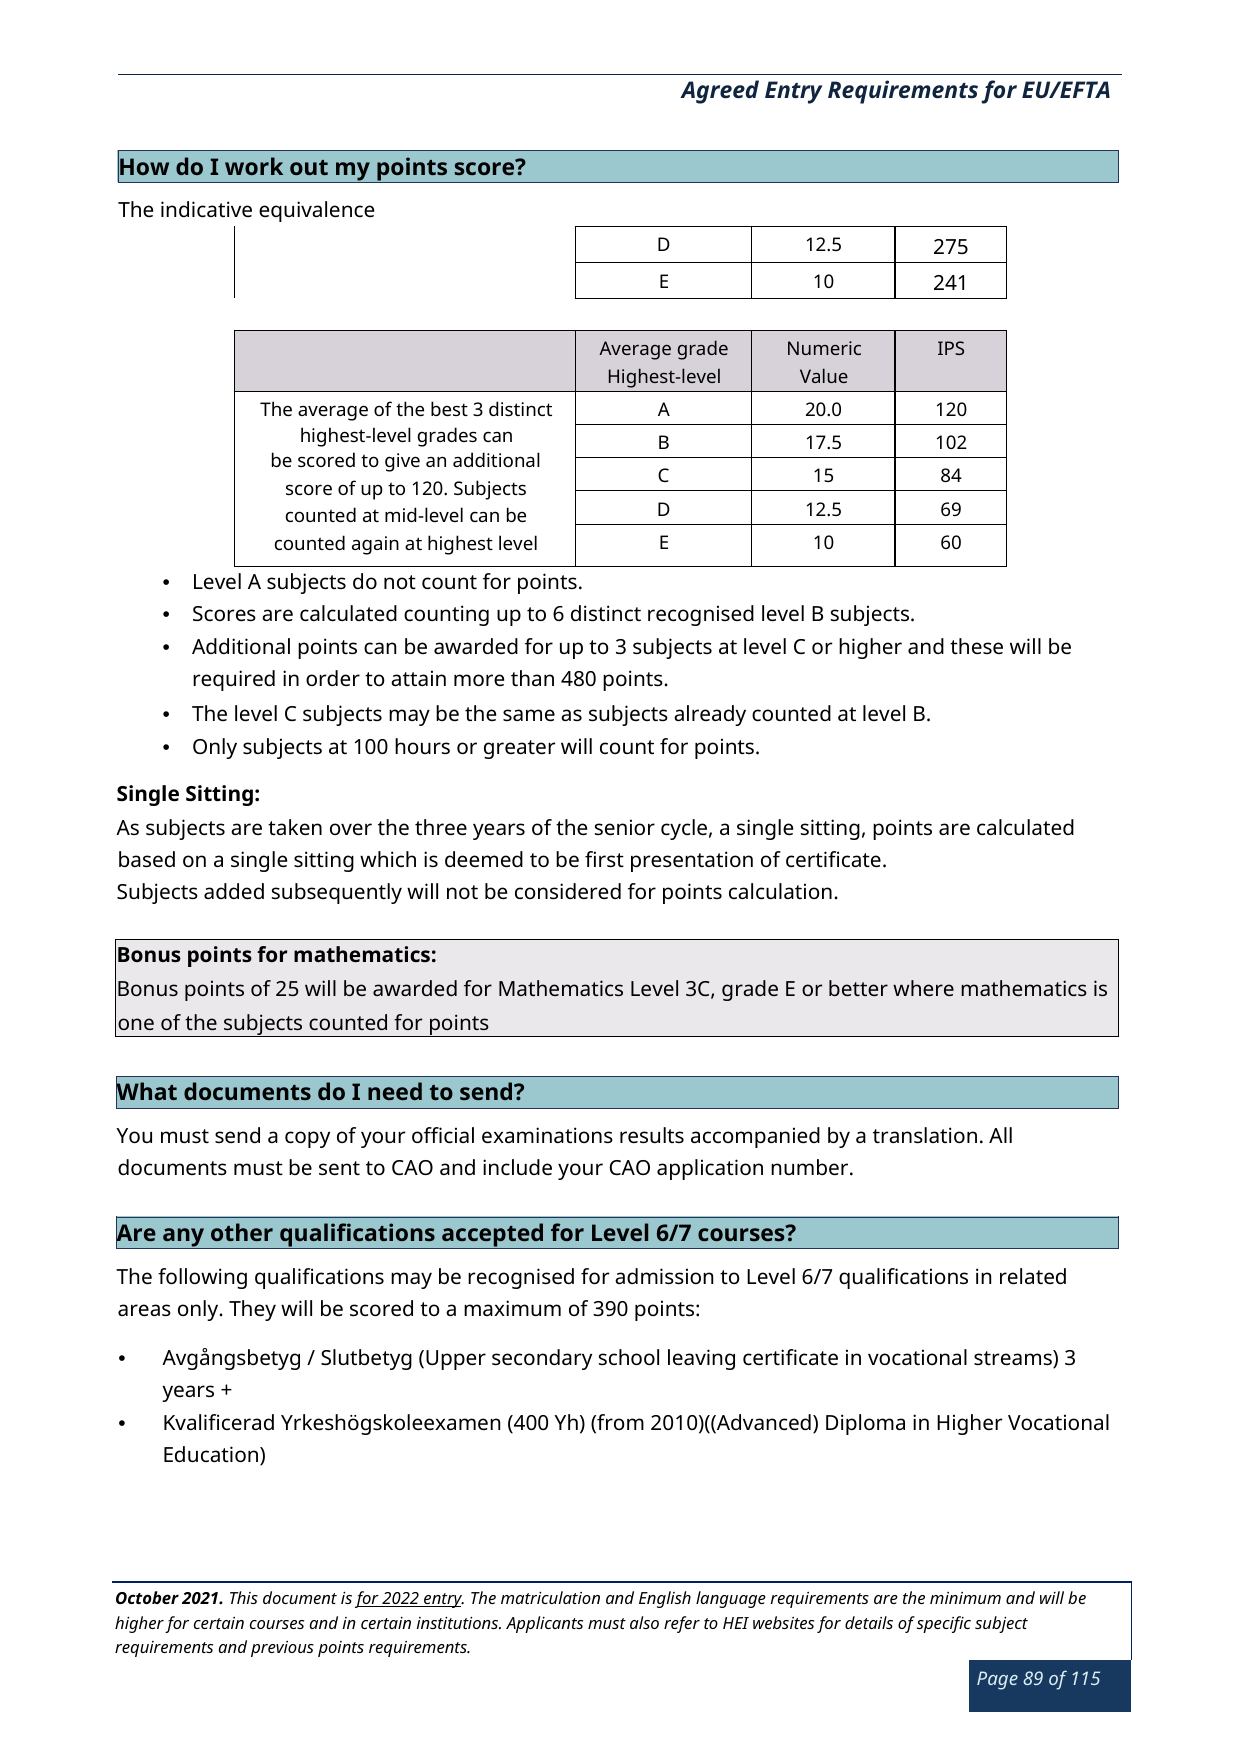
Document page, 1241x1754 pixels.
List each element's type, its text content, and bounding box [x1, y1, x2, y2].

list Kvalificerad Yrkeshögskoleexamen (400 Yh) (from 2010)((Advanced) Diploma in Higher Vocational Education) [118, 1408, 1118, 1468]
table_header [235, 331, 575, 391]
text You must send a copy of your official examinations results accompanied by a translation. All documents must be sent to CAO and include your CAO application number. [116, 1121, 1118, 1182]
text Subjects added subsequently will not be considered for points calculation. [116, 877, 1118, 906]
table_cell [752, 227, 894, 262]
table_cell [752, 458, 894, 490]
text Single Sitting: [116, 779, 908, 808]
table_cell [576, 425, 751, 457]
text Bonus points for mathematics: [116, 940, 1118, 969]
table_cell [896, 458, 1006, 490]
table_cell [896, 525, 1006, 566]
list The level C subjects may be the same as subjects already counted at level B. [162, 699, 1118, 728]
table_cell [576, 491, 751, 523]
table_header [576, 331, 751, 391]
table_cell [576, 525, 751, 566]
text The following qualifications may be recognised for admission to Level 6/7 qualifications in related areas only. They will be scored to a maximum of 390 points: [116, 1262, 1118, 1322]
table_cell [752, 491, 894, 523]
list Avgångsbetyg / Slutbetyg (Upper secondary school leaving certificate in vocational streams) 3 years + [118, 1343, 1118, 1403]
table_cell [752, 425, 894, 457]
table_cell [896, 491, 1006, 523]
text Bonus points of 25 will be awarded for Mathematics Level 3C, grade E or better where mathematics is one of the subjects counted for points [116, 973, 1118, 1036]
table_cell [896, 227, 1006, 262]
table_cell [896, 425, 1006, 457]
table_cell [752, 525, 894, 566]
text As subjects are taken over the three years of the senior cycle, a single sitting, points are calculated based on a single sitting which is deemed to be first presentation of certificate. [116, 813, 1118, 873]
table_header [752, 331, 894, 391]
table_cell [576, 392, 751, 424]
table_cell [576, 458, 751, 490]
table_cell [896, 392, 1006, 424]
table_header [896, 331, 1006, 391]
text Are any other qualifications accepted for Level 6/7 courses? [117, 1218, 1118, 1248]
list Additional points can be awarded for up to 3 subjects at level C or higher and these will be required in order to attain more than 480 points. [162, 632, 1118, 693]
list Level A subjects do not count for points. [162, 567, 1118, 595]
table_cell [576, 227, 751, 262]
list Scores are calculated counting up to 6 distinct recognised level B subjects. [162, 599, 1118, 628]
text What documents do I need to send? [117, 1077, 1118, 1108]
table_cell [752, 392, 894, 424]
list Only subjects at 100 hours or greater will count for points. [162, 732, 1118, 761]
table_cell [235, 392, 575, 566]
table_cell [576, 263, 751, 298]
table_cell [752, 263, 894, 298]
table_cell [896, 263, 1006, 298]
